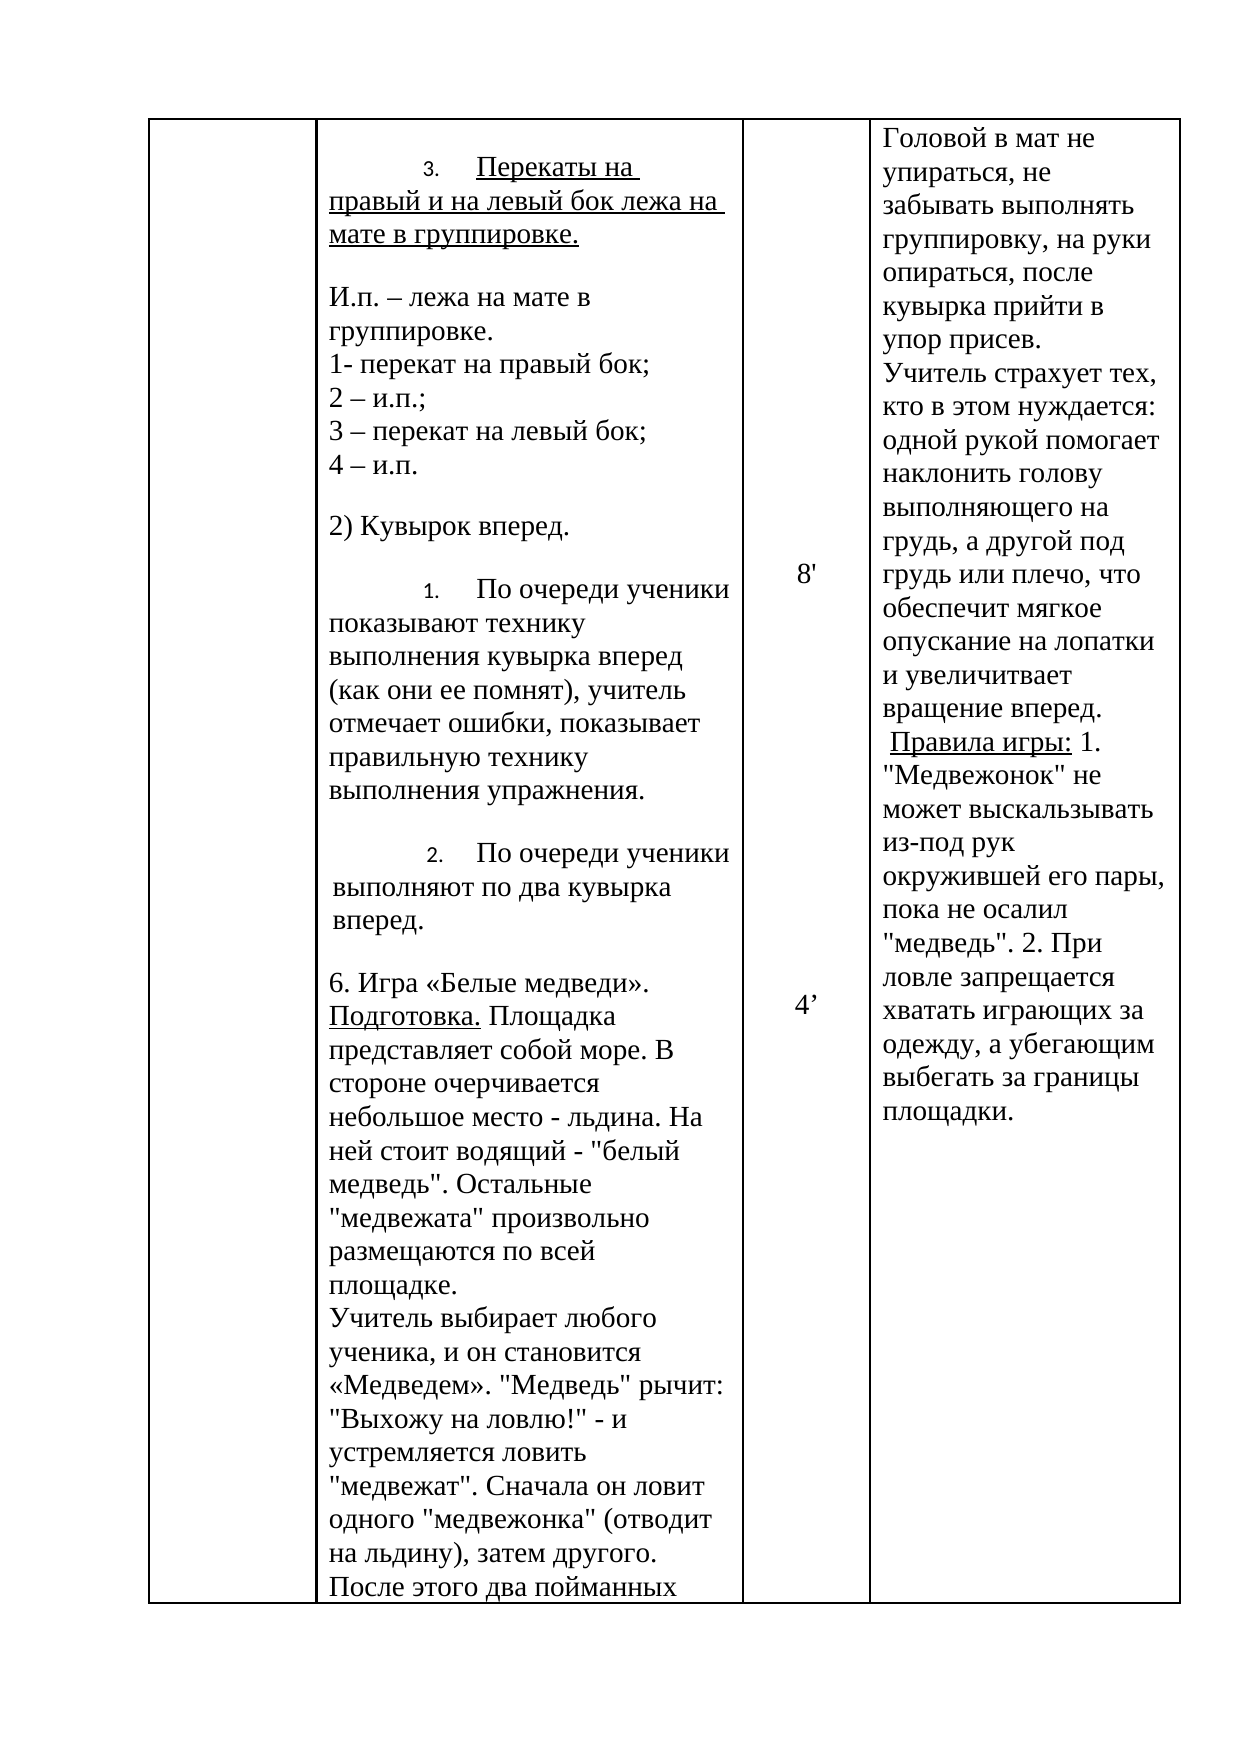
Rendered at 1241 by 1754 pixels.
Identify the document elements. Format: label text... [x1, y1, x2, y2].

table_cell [150, 120, 315, 1602]
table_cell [318, 120, 742, 1602]
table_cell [871, 120, 1179, 1602]
table_cell 8’ 8' 4’ [744, 120, 869, 1602]
